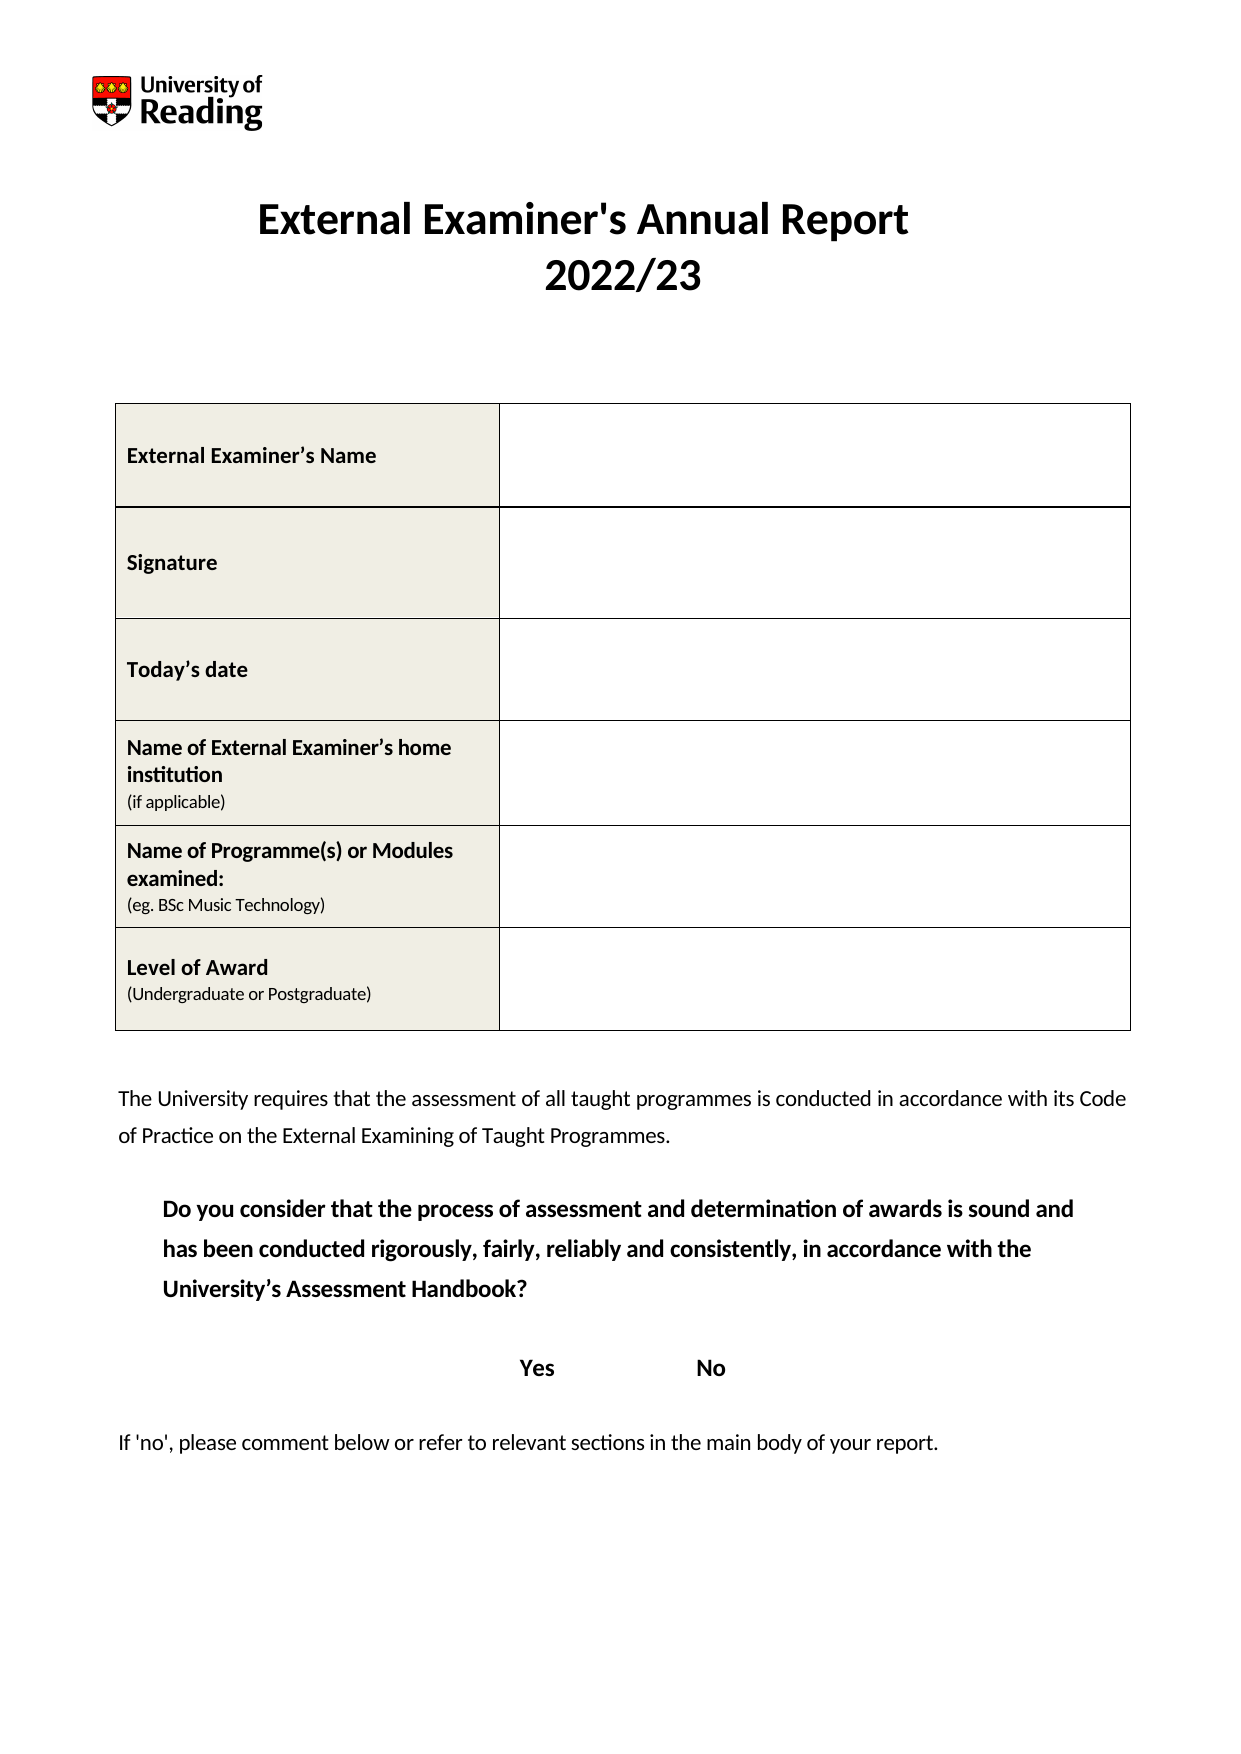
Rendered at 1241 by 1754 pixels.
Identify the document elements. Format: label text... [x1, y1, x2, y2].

table_header External Examiner’s Name [116, 404, 499, 506]
table_cell [500, 928, 1130, 1030]
table_cell Name of Programme(s) or Modules examined: (eg. BSc Music Technology) [116, 826, 499, 927]
text 2022/23 [118, 246, 1128, 302]
text External Examiner's Annual Report [118, 190, 1128, 246]
table_header [500, 404, 1130, 506]
table_cell Today’s date [116, 619, 499, 720]
table_cell [500, 721, 1130, 825]
table_cell Level of Award (Undergraduate or Postgraduate) [116, 928, 499, 1030]
text Do you consider that the process of assessment and determination of awards is sound and has been conducted rigorously, fairly, reliably and consistently, in accordance with the University’s Assessment Handbook? [162, 1193, 1093, 1303]
table_cell [500, 826, 1130, 927]
text If 'no', please comment below or refer to relevant sections in the main body of your report. [118, 1428, 1128, 1456]
table_cell [500, 619, 1130, 720]
table_cell [500, 508, 1130, 617]
table_cell Signature [116, 508, 499, 617]
table_cell Name of External Examiner’s home institution (if applicable) [116, 721, 499, 825]
text Yes No [118, 1352, 1128, 1382]
text The University requires that the assessment of all taught programmes is conducted in accordance with its Code of Practice on the External Examining of Taught Programmes. [118, 1084, 1128, 1149]
picture [92, 75, 263, 131]
